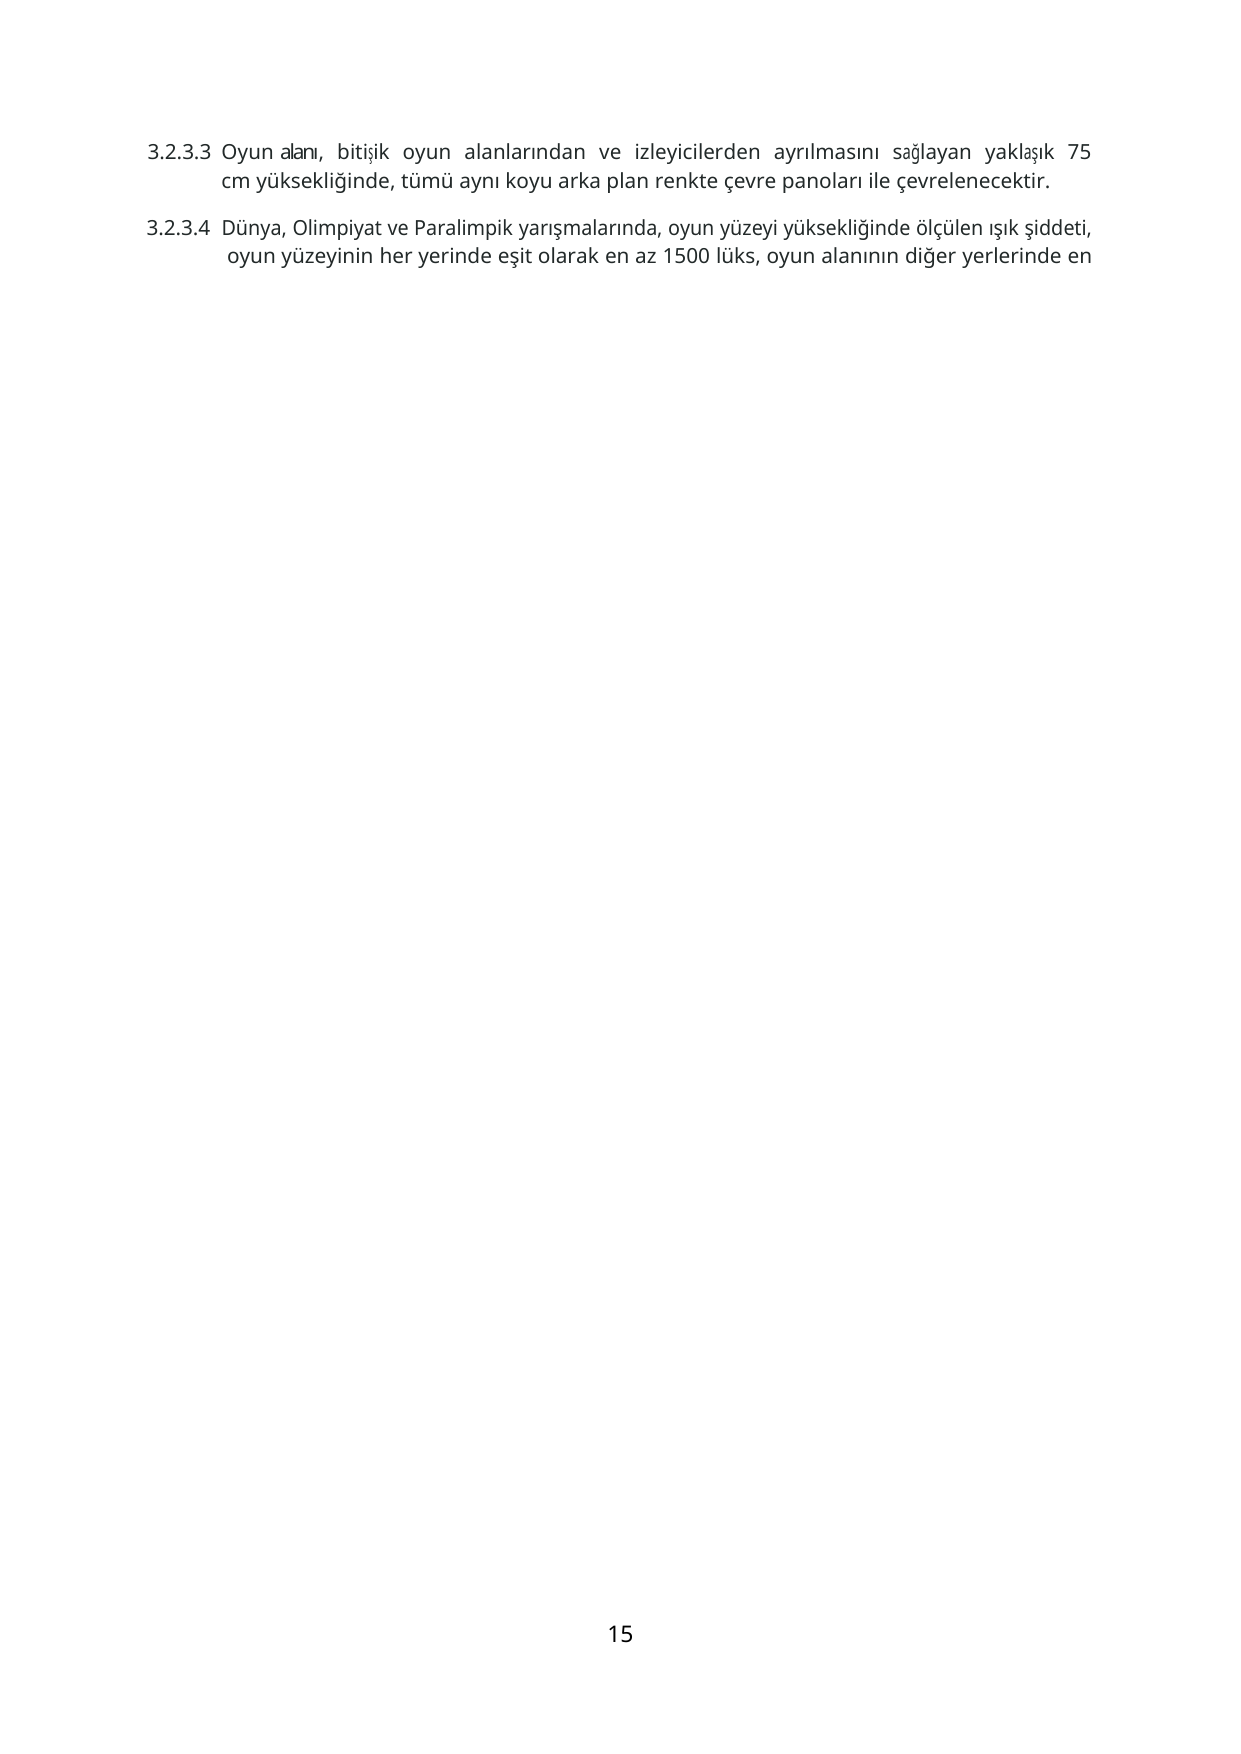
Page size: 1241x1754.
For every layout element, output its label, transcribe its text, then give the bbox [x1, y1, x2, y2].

list Oyun alanı, bitişik oyun alanlarından ve izleyicilerden ayrılmasını sağlayan yaklaşık 75 cm yüksekliğinde, tümü aynı koyu arka plan renkte çevre panoları ile çevrelenecektir. [147, 137, 1092, 194]
list Dünya, Olimpiyat ve Paralimpik yarışmalarında, oyun yüzeyi yüksekliğinde ölçülen ışık şiddeti, oyun yüzeyinin her yerinde eşit olarak en az 1500 lüks, oyun alanının diğer yerlerinde en [135, 213, 1092, 270]
